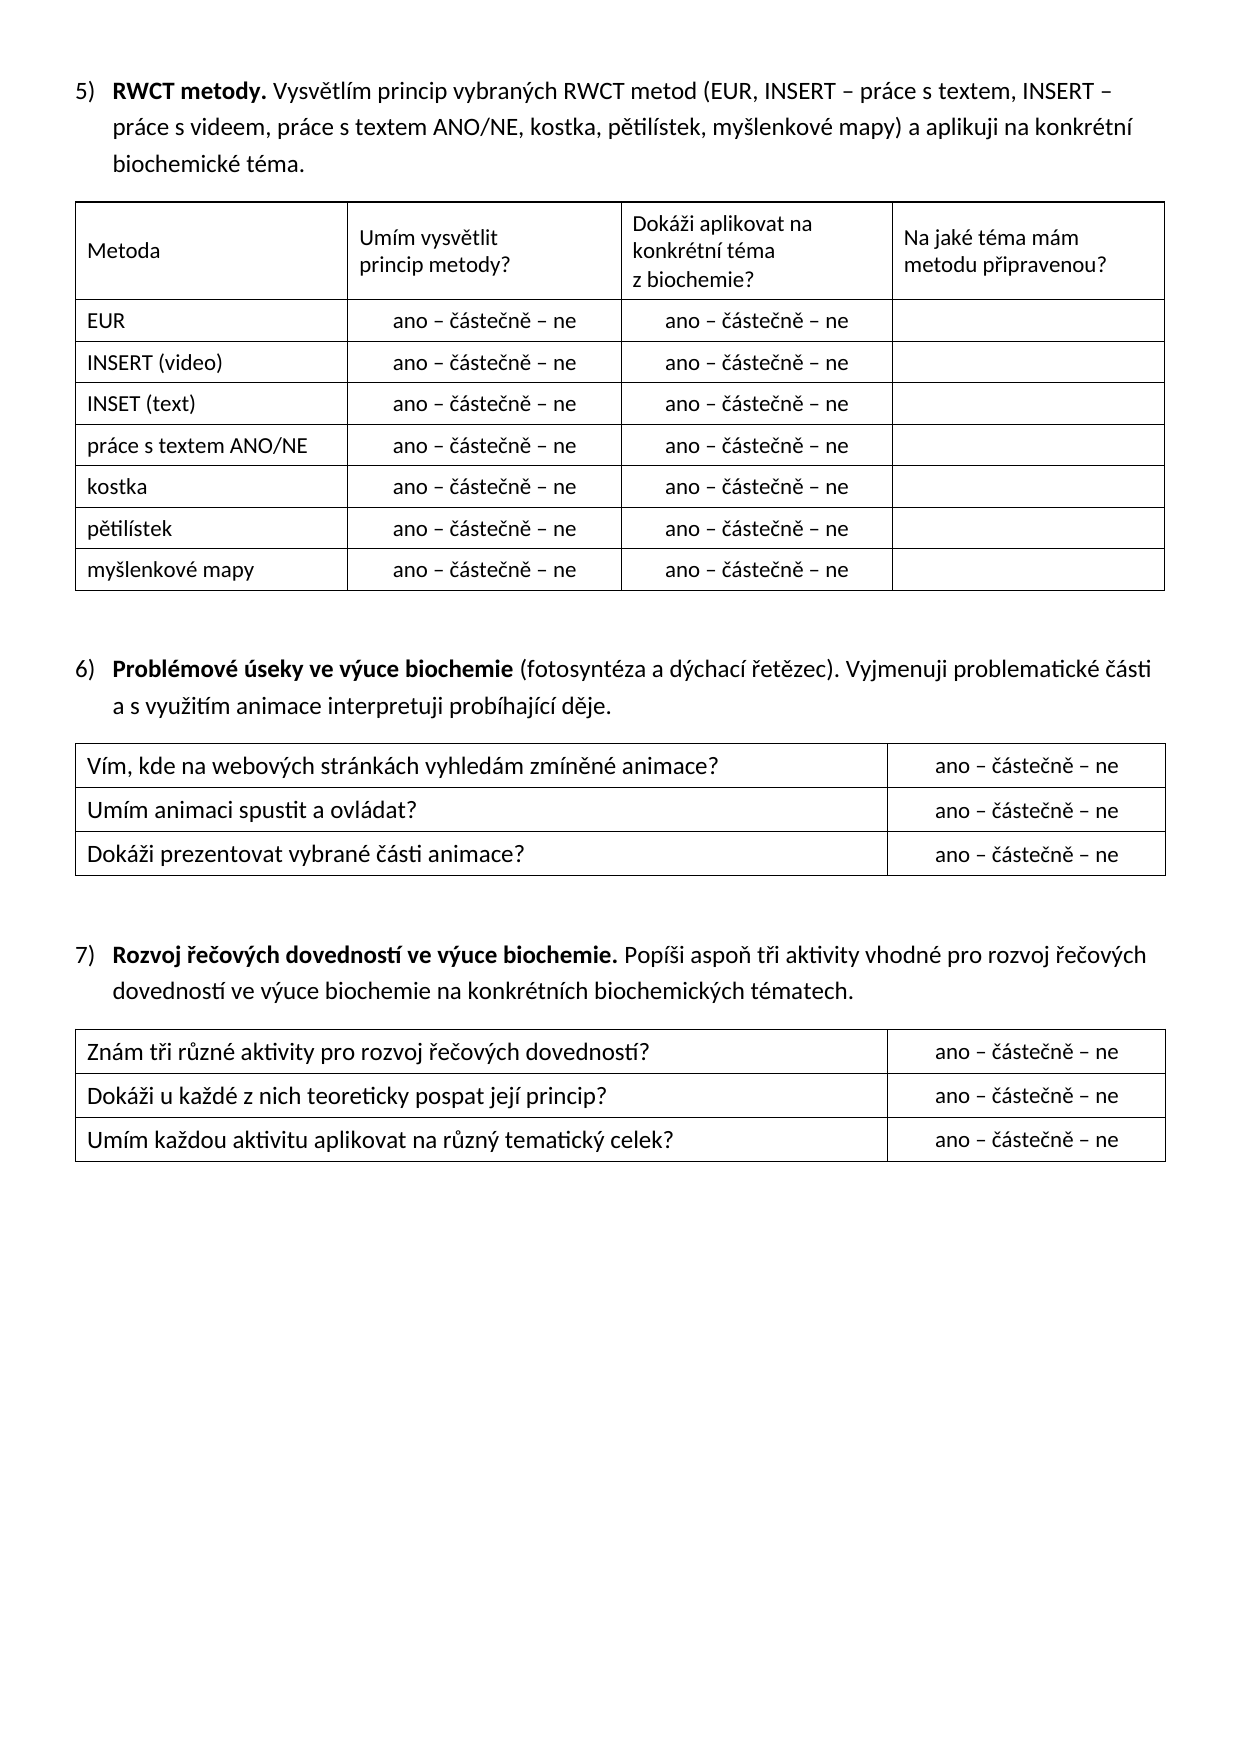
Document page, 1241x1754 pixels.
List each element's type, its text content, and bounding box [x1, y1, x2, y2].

table_cell EUR [76, 300, 347, 341]
list Problémové úseky ve výuce biochemie (fotosyntéza a dýchací řetězec). Vyjmenuji problematické části a s využitím animace interpretuji probíhající děje. [75, 653, 1165, 720]
table_cell pětilístek [76, 508, 347, 548]
table_cell [893, 508, 1164, 548]
list RWCT metody. Vysvětlím princip vybraných RWCT metod (EUR, INSERT – práce s textem, INSERT – práce s videem, práce s textem ANO/NE, kostka, pětilístek, myšlenkové mapy) a aplikuji na konkrétní biochemické téma. [75, 75, 1165, 179]
table_cell ano – částečně – ne [622, 549, 892, 590]
table_cell [893, 466, 1164, 507]
table_cell Dokáži prezentovat vybrané části animace? [76, 832, 887, 875]
table_cell ano – částečně – ne [622, 383, 892, 424]
table_cell ano – částečně – ne [888, 832, 1165, 875]
table_cell ano – částečně – ne [348, 425, 621, 465]
table_cell ano – částečně – ne [622, 300, 892, 341]
table_header Znám tři různé aktivity pro rozvoj řečových dovedností? [76, 1030, 887, 1073]
table_cell ano – částečně – ne [348, 300, 621, 341]
table_cell ano – částečně – ne [348, 508, 621, 548]
table_cell ano – částečně – ne [348, 549, 621, 590]
table_cell [893, 300, 1164, 341]
table_cell myšlenkové mapy [76, 549, 347, 590]
table_cell [893, 425, 1164, 465]
table_header Metoda [76, 203, 347, 299]
table_cell ano – částečně – ne [348, 383, 621, 424]
table_cell ano – částečně – ne [888, 1074, 1165, 1117]
table_cell [893, 383, 1164, 424]
table_header Dokáži aplikovat na konkrétní téma z biochemie? [622, 203, 892, 299]
table_cell [893, 549, 1164, 590]
table_cell ano – částečně – ne [888, 1118, 1165, 1161]
table_header Umím vysvětlit princip metody? [348, 203, 621, 299]
table_cell [893, 342, 1164, 382]
table_cell Dokáži u každé z nich teoreticky pospat její princip? [76, 1074, 887, 1117]
table_cell ano – částečně – ne [622, 342, 892, 382]
list Rozvoj řečových dovedností ve výuce biochemie. Popíši aspoň tři aktivity vhodné pro rozvoj řečových dovedností ve výuce biochemie na konkrétních biochemických tématech. [75, 939, 1165, 1006]
table_cell ano – částečně – ne [622, 466, 892, 507]
table_cell ano – částečně – ne [622, 425, 892, 465]
table_header ano – částečně – ne [888, 744, 1165, 787]
table_cell INSET (text) [76, 383, 347, 424]
table_header ano – částečně – ne [888, 1030, 1165, 1073]
table_cell ano – částečně – ne [348, 466, 621, 507]
table_cell Umím každou aktivitu aplikovat na různý tematický celek? [76, 1118, 887, 1161]
table_cell kostka [76, 466, 347, 507]
table_cell práce s textem ANO/NE [76, 425, 347, 465]
table_cell INSERT (video) [76, 342, 347, 382]
table_cell Umím animaci spustit a ovládat? [76, 788, 887, 831]
table_header Na jaké téma mám metodu připravenou? [893, 203, 1164, 299]
table_cell ano – částečně – ne [888, 788, 1165, 831]
table_cell ano – částečně – ne [348, 342, 621, 382]
table_cell ano – částečně – ne [622, 508, 892, 548]
table_header Vím, kde na webových stránkách vyhledám zmíněné animace? [76, 744, 887, 787]
